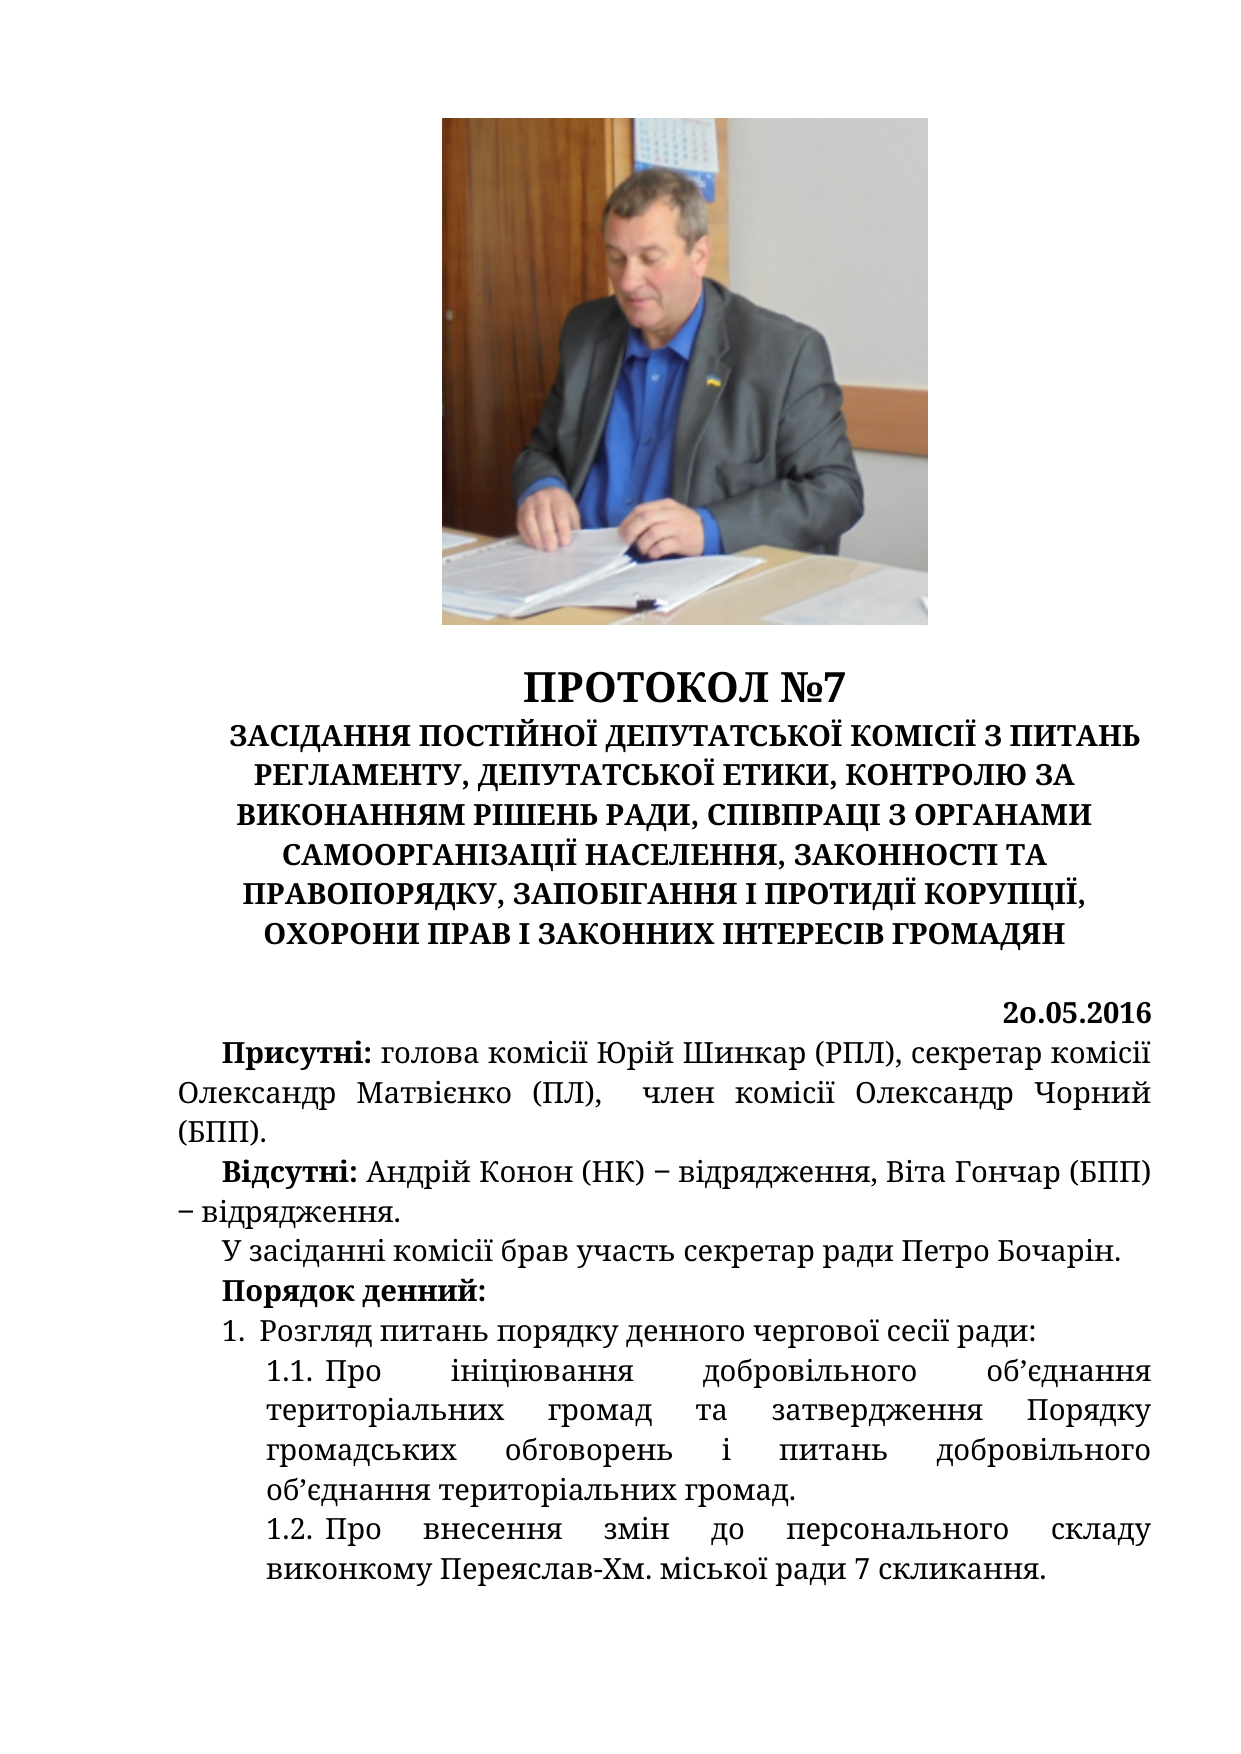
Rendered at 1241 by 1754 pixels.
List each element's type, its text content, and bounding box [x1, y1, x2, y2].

list Про ініціювання добровільного об’єднання територіальних громад та затвердження Порядку громадських обговорень і питань добровільного об’єднання територіальних громад. [266, 1350, 1152, 1508]
text У засіданні комісії брав участь секретар ради Петро Бочарін. [177, 1231, 1152, 1270]
text Порядок денний: [177, 1270, 1152, 1310]
list Про внесення змін до персонального складу виконкому Переяслав-Хм. міської ради 7 скликання. [266, 1508, 1152, 1588]
list Розгляд питань порядку денного чергової сесії ради: [222, 1310, 1152, 1350]
text Присутні: голова комісії Юрій Шинкар (РПЛ), секретар комісії Олександр Матвієнко (ПЛ), член комісії Олександр Чорний (БПП). [177, 1032, 1152, 1151]
picture [442, 118, 928, 625]
text ЗАСІДАННЯ ПОСТІЙНОЇ ДЕПУТАТСЬКОЇ КОМІСІЇ З ПИТАНЬ РЕГЛАМЕНТУ, ДЕПУТАТСЬКОЇ ЕТИКИ, КОНТРОЛЮ ЗА ВИКОНАННЯМ РІШЕНЬ РАДИ, СПІВПРАЦІ З ОРГАНАМИ САМООРГАНІЗАЦІЇ НАСЕЛЕННЯ, ЗАКОННОСТІ ТА ПРАВОПОРЯДКУ, ЗАПОБІГАННЯ І ПРОТИДІЇ КОРУПЦІЇ, ОХОРОНИ ПРАВ І ЗАКОННИХ ІНТЕРЕСІВ ГРОМАДЯН [177, 715, 1152, 953]
text Відсутні: Андрій Конон (НК) ‒ відрядження, Віта Гончар (БПП) ‒ відрядження. [177, 1151, 1152, 1231]
text ПРОТОКОЛ №7 [177, 658, 1152, 715]
text 2о.05.2016 [177, 993, 1152, 1032]
